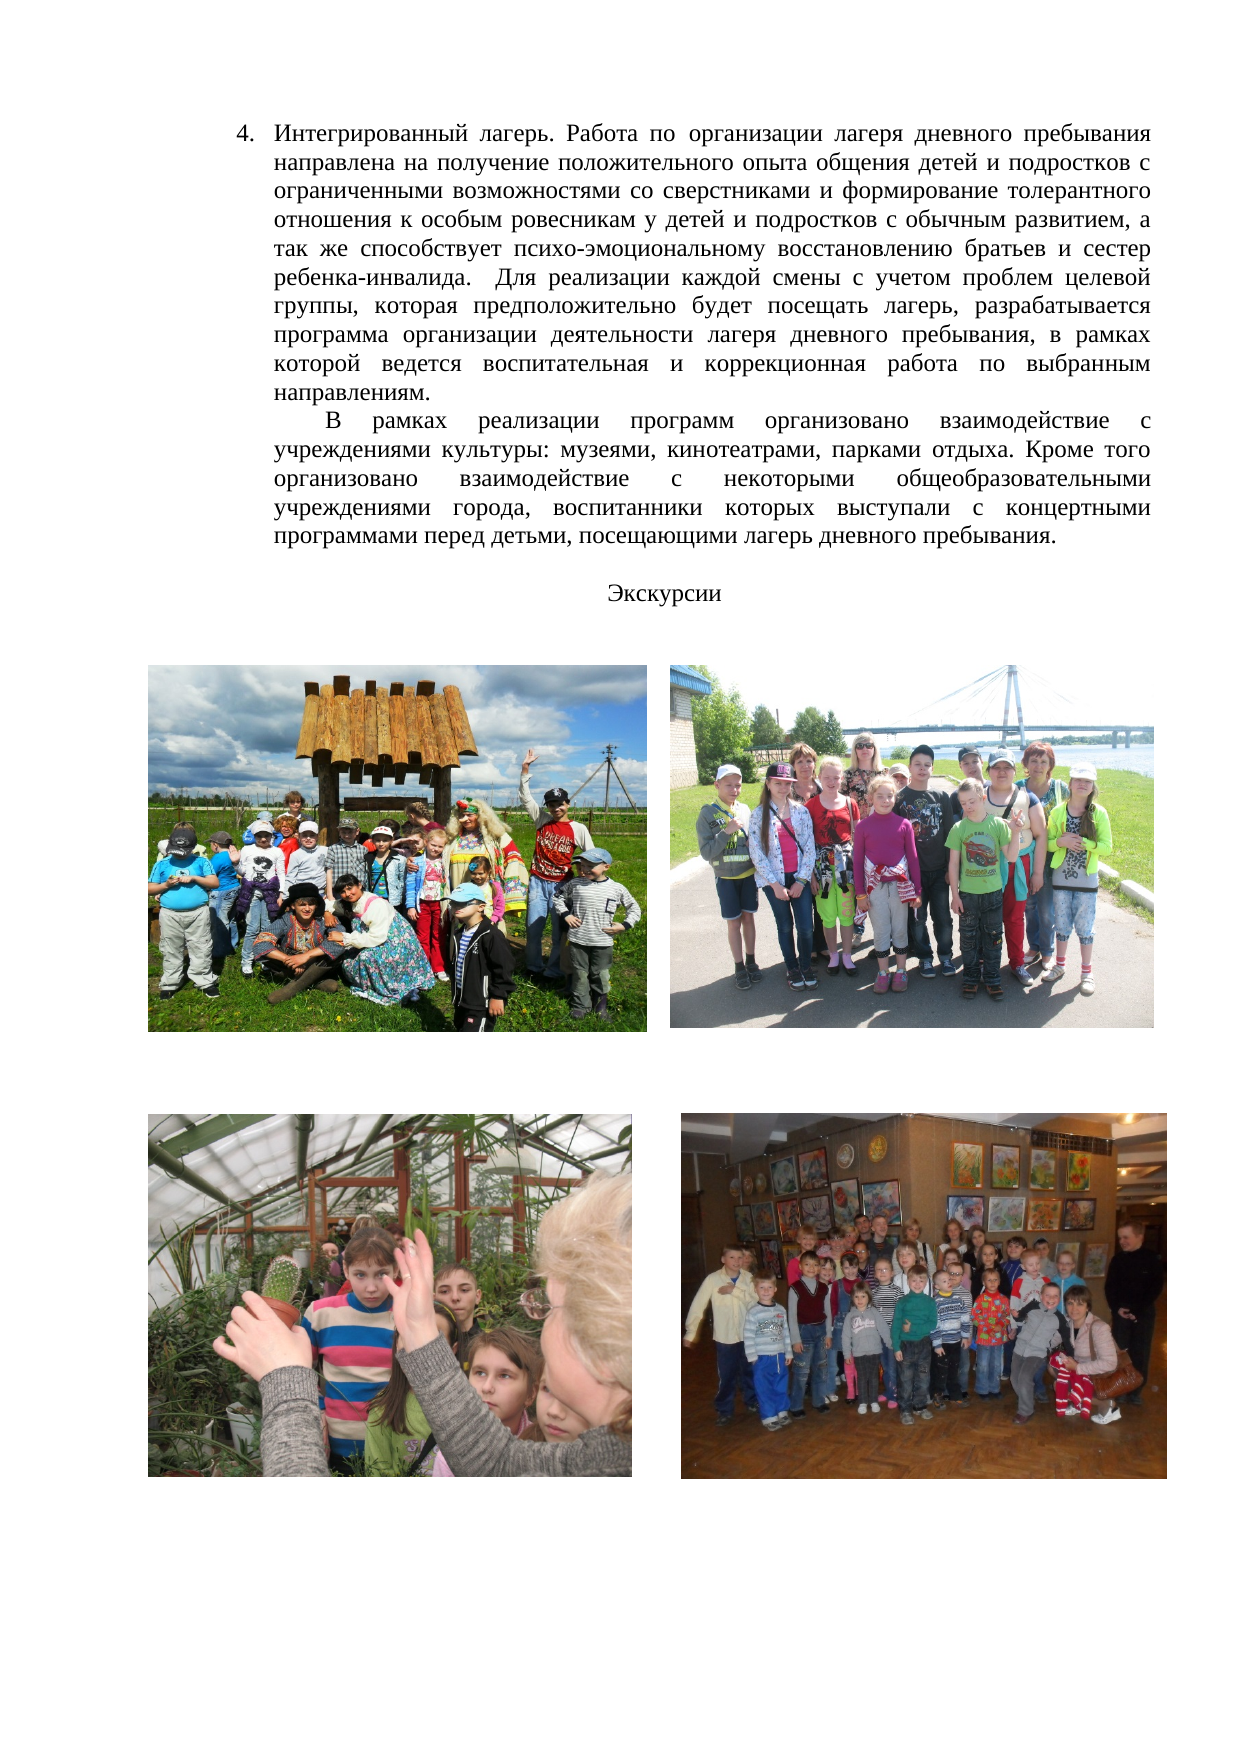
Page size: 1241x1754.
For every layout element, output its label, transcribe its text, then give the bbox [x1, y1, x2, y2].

picture [148, 1114, 632, 1477]
text В рамках реализации программ организовано взаимодействие с учреждениями культуры: музеями, кинотеатрами, парками отдыха. Кроме того организовано взаимодействие с некоторыми общеобразовательными учреждениями города, воспитанники которых выступали с концертными программами перед детьми, посещающими лагерь дневного пребывания. [274, 406, 1152, 549]
text Экскурсии [177, 578, 1152, 607]
picture [148, 665, 647, 1032]
picture [681, 1113, 1167, 1479]
picture [670, 665, 1154, 1028]
list Интегрированный лагерь. Работа по организации лагеря дневного пребывания направлена на получение положительного опыта общения детей и подростков с ограниченными возможностями со сверстниками и формирование толерантного отношения к особым ровесникам у детей и подростков с обычным развитием, а так же способствует психо-эмоциональному восстановлению братьев и сестер ребенка-инвалида. Для реализации каждой смены с учетом проблем целевой группы, которая предположительно будет посещать лагерь, разрабатывается программа организации деятельности лагеря дневного пребывания, в рамках которой ведется воспитательная и коррекционная работа по выбранным направлениям. [236, 118, 1152, 406]
